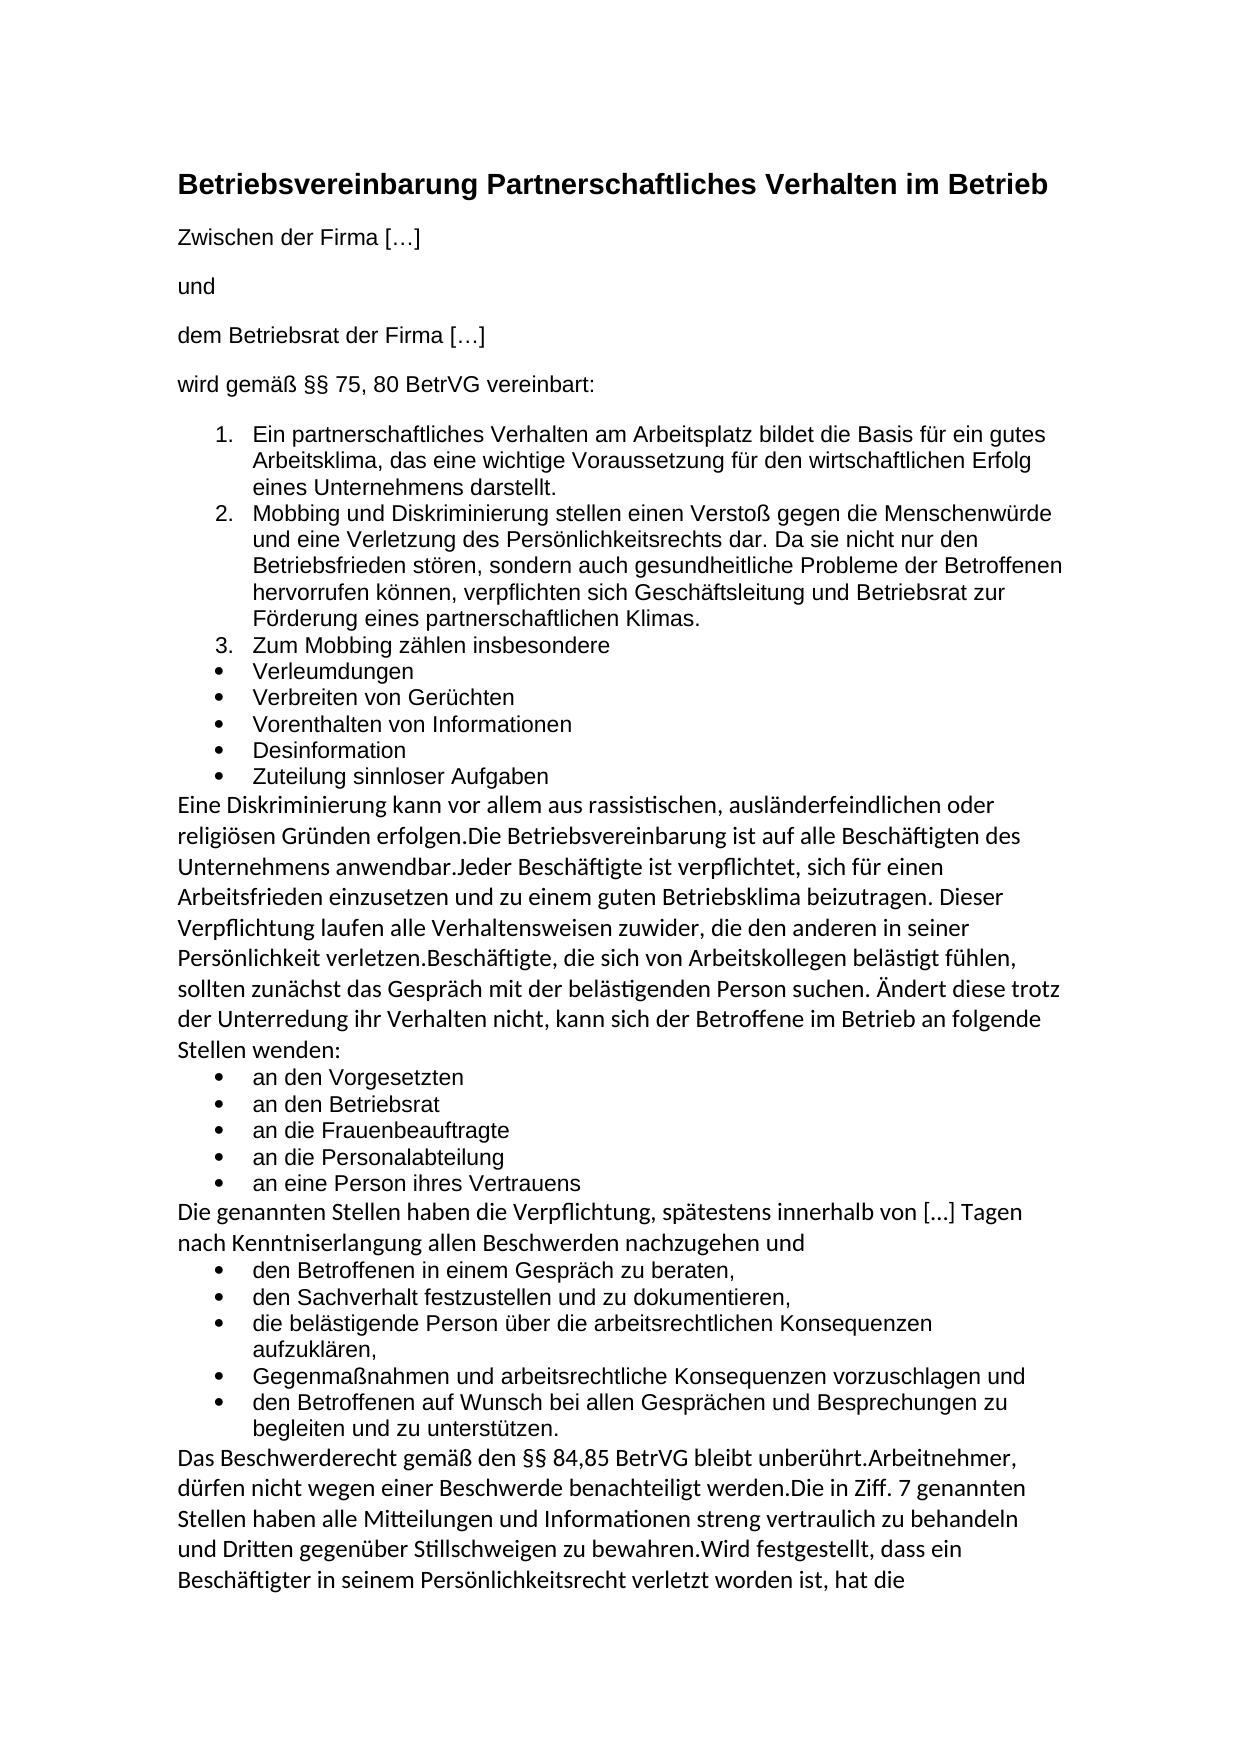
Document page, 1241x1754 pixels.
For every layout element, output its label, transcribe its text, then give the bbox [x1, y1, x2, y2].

list den Betroffenen auf Wunsch bei allen Gesprächen und Besprechungen zu begleiten und zu unterstützen. [215, 1389, 1063, 1442]
list Verleumdungen [215, 658, 1063, 684]
list an die Personalabteilung [215, 1143, 1063, 1170]
text Eine Diskriminierung kann vor allem aus rassistischen, ausländerfeindlichen oder religiösen Gründen erfolgen.Die Betriebsvereinbarung ist auf alle Beschäftigten des Unternehmens anwendbar.Jeder Beschäftigte ist verpflichtet, sich für einen Arbeitsfrieden einzusetzen und zu einem guten Betriebsklima beizutragen. Dieser Verpflichtung laufen alle Verhaltensweisen zuwider, die den anderen in seiner Persönlichkeit verletzen.Beschäftigte, die sich von Arbeitskollegen belästigt fühlen, sollten zunächst das Gespräch mit der belästigenden Person suchen. Ändert diese trotz der Unterredung ihr Verhalten nicht, kann sich der Betroffene im Betrieb an folgende Stellen wenden: [177, 790, 1063, 1064]
list Desinformation [215, 737, 1063, 763]
list den Betroffenen in einem Gespräch zu beraten, [215, 1257, 1063, 1283]
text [177, 1442, 1063, 1594]
text wird gemäß §§ 75, 80 BetrVG vereinbart: [177, 371, 1063, 398]
text Zwischen der Firma […] [177, 224, 1063, 250]
list an eine Person ihres Vertrauens [215, 1170, 1063, 1196]
list an den Betriebsrat [215, 1091, 1063, 1117]
list Ein partnerschaftliches Verhalten am Arbeitsplatz bildet die Basis für ein gutes Arbeitsklima, das eine wichtige Voraussetzung für den wirtschaftlichen Erfolg eines Unternehmens darstellt. [215, 421, 1063, 500]
list die belästigende Person über die arbeitsrechtlichen Konsequenzen aufzuklären, [215, 1310, 1063, 1363]
list Vorenthalten von Informationen [215, 711, 1063, 737]
list Verbreiten von Gerüchten [215, 684, 1063, 711]
list den Sachverhalt festzustellen und zu dokumentieren, [215, 1283, 1063, 1310]
text und [177, 273, 1063, 299]
list an den Vorgesetzten [215, 1064, 1063, 1091]
list Gegenmaßnahmen und arbeitsrechtliche Konsequenzen vorzuschlagen und [215, 1363, 1063, 1389]
text Betriebsvereinbarung Partnerschaftliches Verhalten im Betrieb [177, 167, 1063, 201]
list Mobbing und Diskriminierung stellen einen Verstoß gegen die Menschenwürde und eine Verletzung des Persönlichkeitsrechts dar. Da sie nicht nur den Betriebsfrieden stören, sondern auch gesundheitliche Probleme der Betroffenen hervorrufen können, verpflichten sich Geschäftsleitung und Betriebsrat zur Förderung eines partnerschaftlichen Klimas. [215, 500, 1063, 632]
list Zuteilung sinnloser Aufgaben [215, 763, 1063, 790]
list Zum Mobbing zählen insbesondere [215, 632, 1063, 658]
text Die genannten Stellen haben die Verpflichtung, spätestens innerhalb von […] Tagen nach Kenntniserlangung allen Beschwerden nachzugehen und [177, 1196, 1063, 1257]
list an die Frauenbeauftragte [215, 1117, 1063, 1143]
text dem Betriebsrat der Firma […] [177, 322, 1063, 348]
